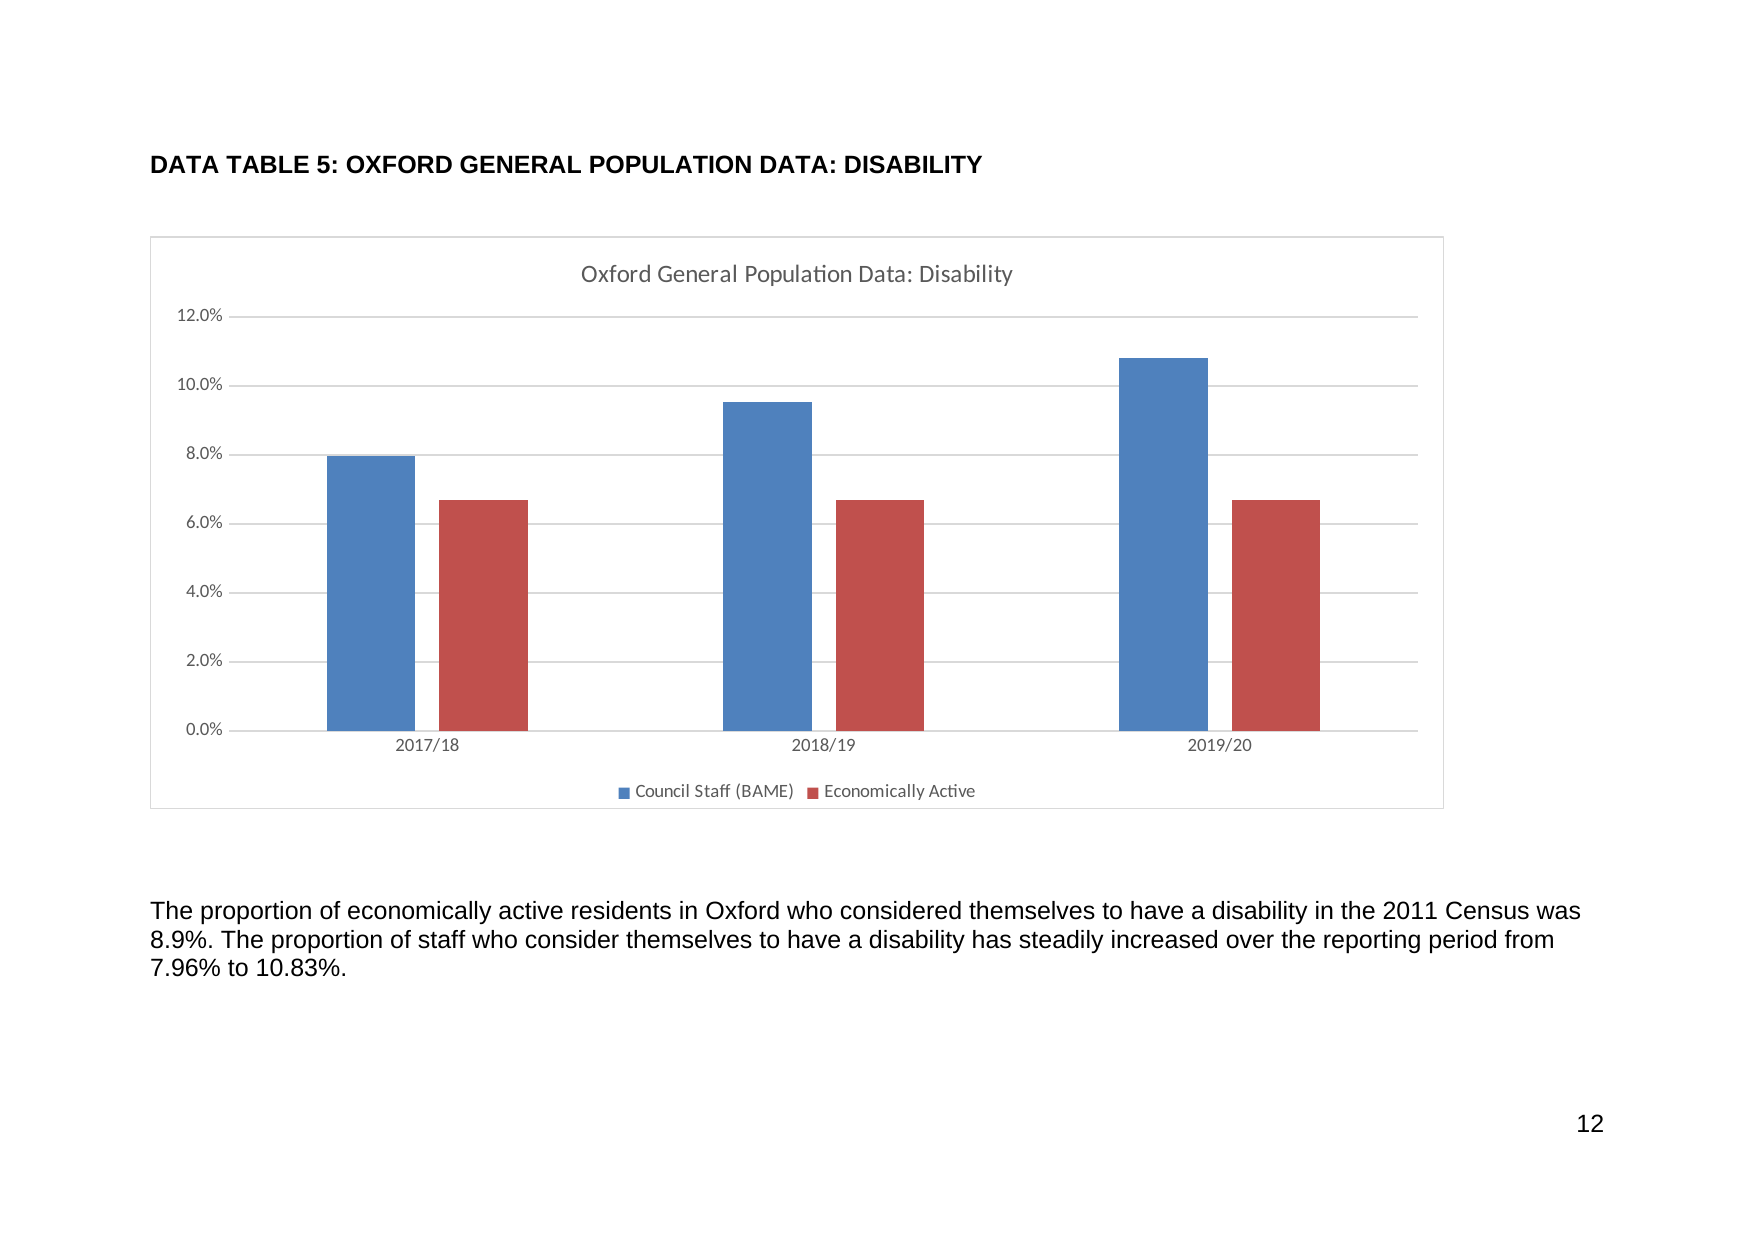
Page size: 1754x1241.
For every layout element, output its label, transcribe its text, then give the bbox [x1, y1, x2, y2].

text DATA TABLE 5: OXFORD GENERAL POPULATION DATA: DISABILITY [150, 150, 1604, 179]
text The proportion of economically active residents in Oxford who considered themselves to have a disability in the 2011 Census was 8.9%. The proportion of staff who consider themselves to have a disability has steadily increased over the reporting period from 7.96% to 10.83%. [150, 896, 1604, 982]
